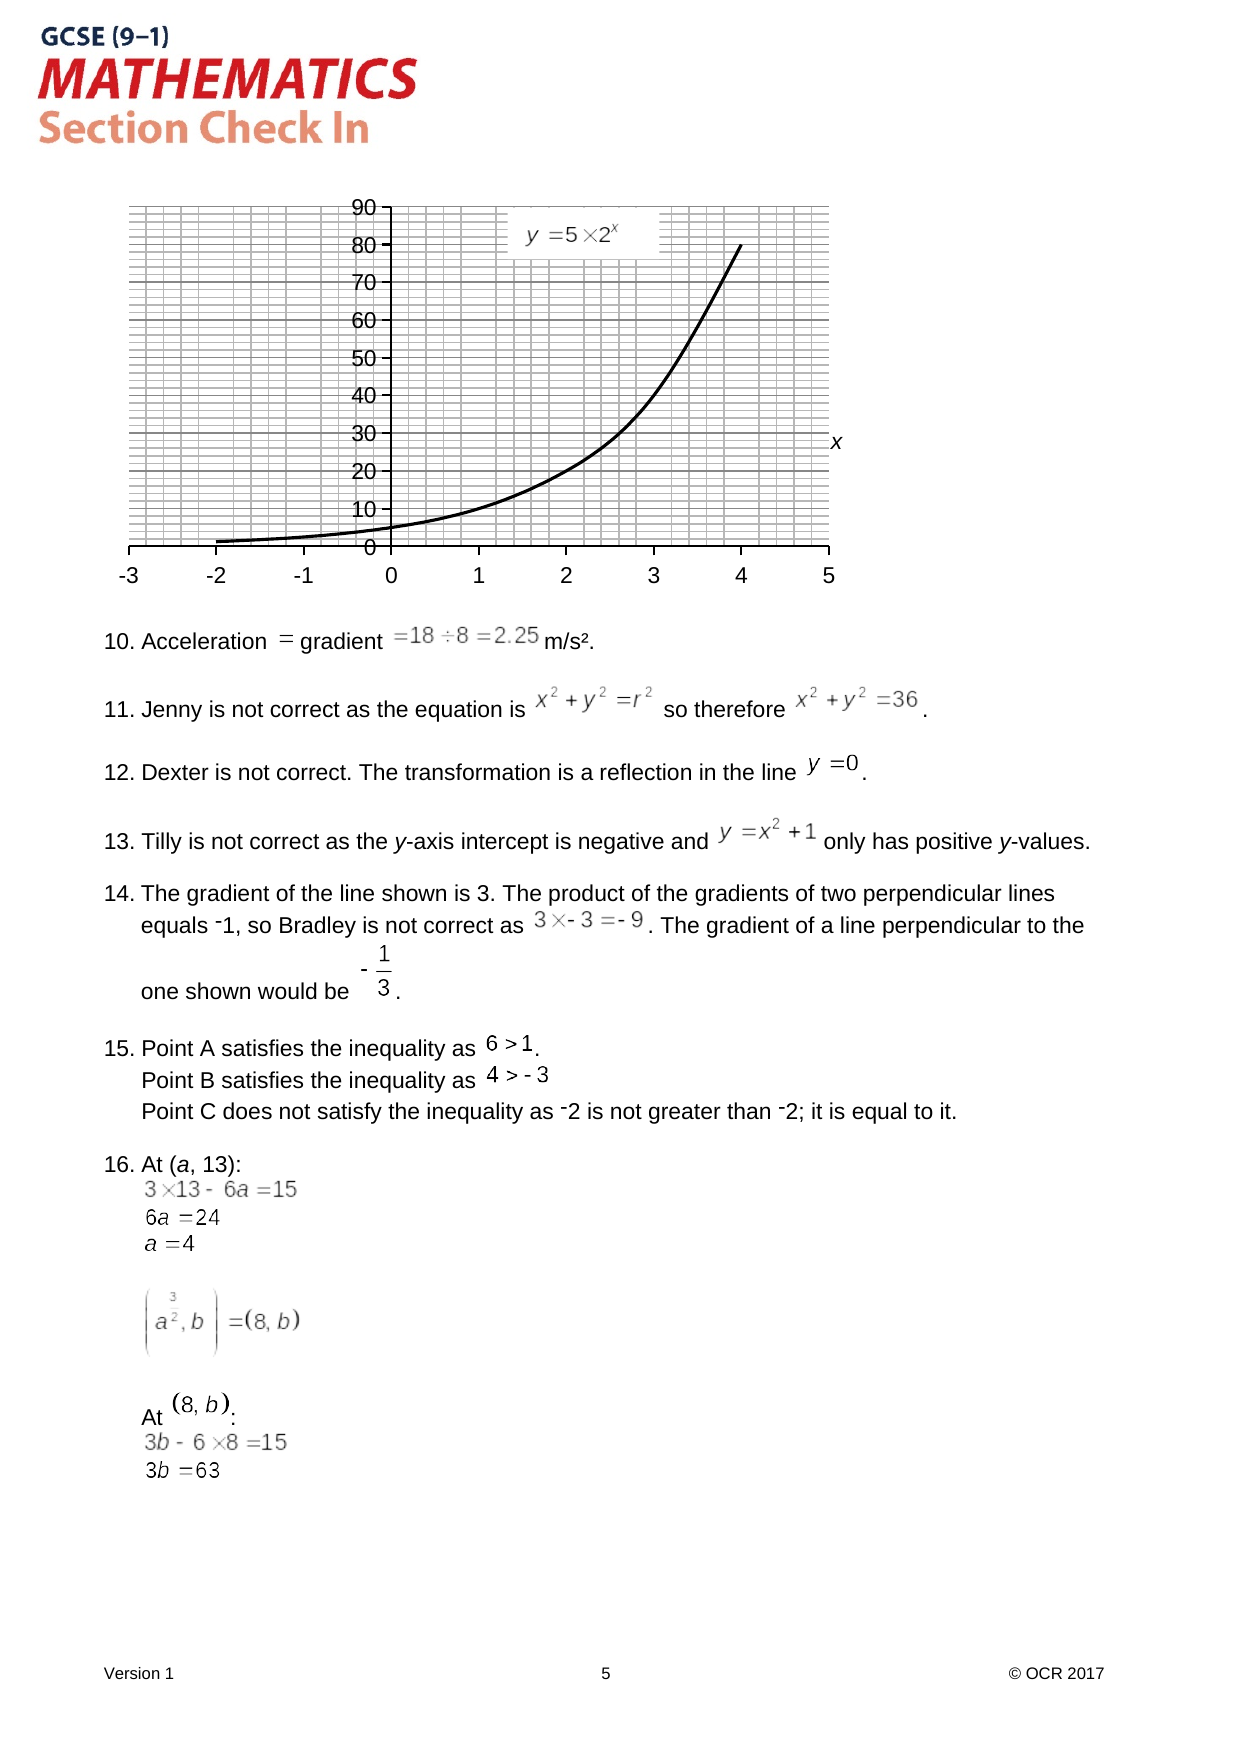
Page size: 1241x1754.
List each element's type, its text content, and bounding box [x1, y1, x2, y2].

list Point A satisfies the inequality as . [103, 1030, 1107, 1062]
list Acceleration gradient m/s². [103, 622, 1107, 654]
list Jenny is not correct as the equation is so therefore . [103, 680, 1107, 723]
list The gradient of the line shown is 3. The product of the gradients of two perpendicular lines equals -1, so Bradley is not correct as . The gradient of a line perpendicular to the one shown would be . [103, 880, 1107, 1004]
list Tilly is not correct as the y-axis intercept is negative and only has positive y-values. [103, 812, 1107, 854]
list Point B satisfies the inequality as [141, 1062, 1107, 1093]
list Point C does not satisfy the inequality as -2 is not greater than -2; it is equal to it. [141, 1093, 1107, 1124]
list Dexter is not correct. The transformation is a reflection in the line . [103, 749, 1107, 785]
list At (a, 13): [103, 1151, 1107, 1177]
picture [0, 0, 1236, 175]
list At : [141, 1387, 1107, 1430]
